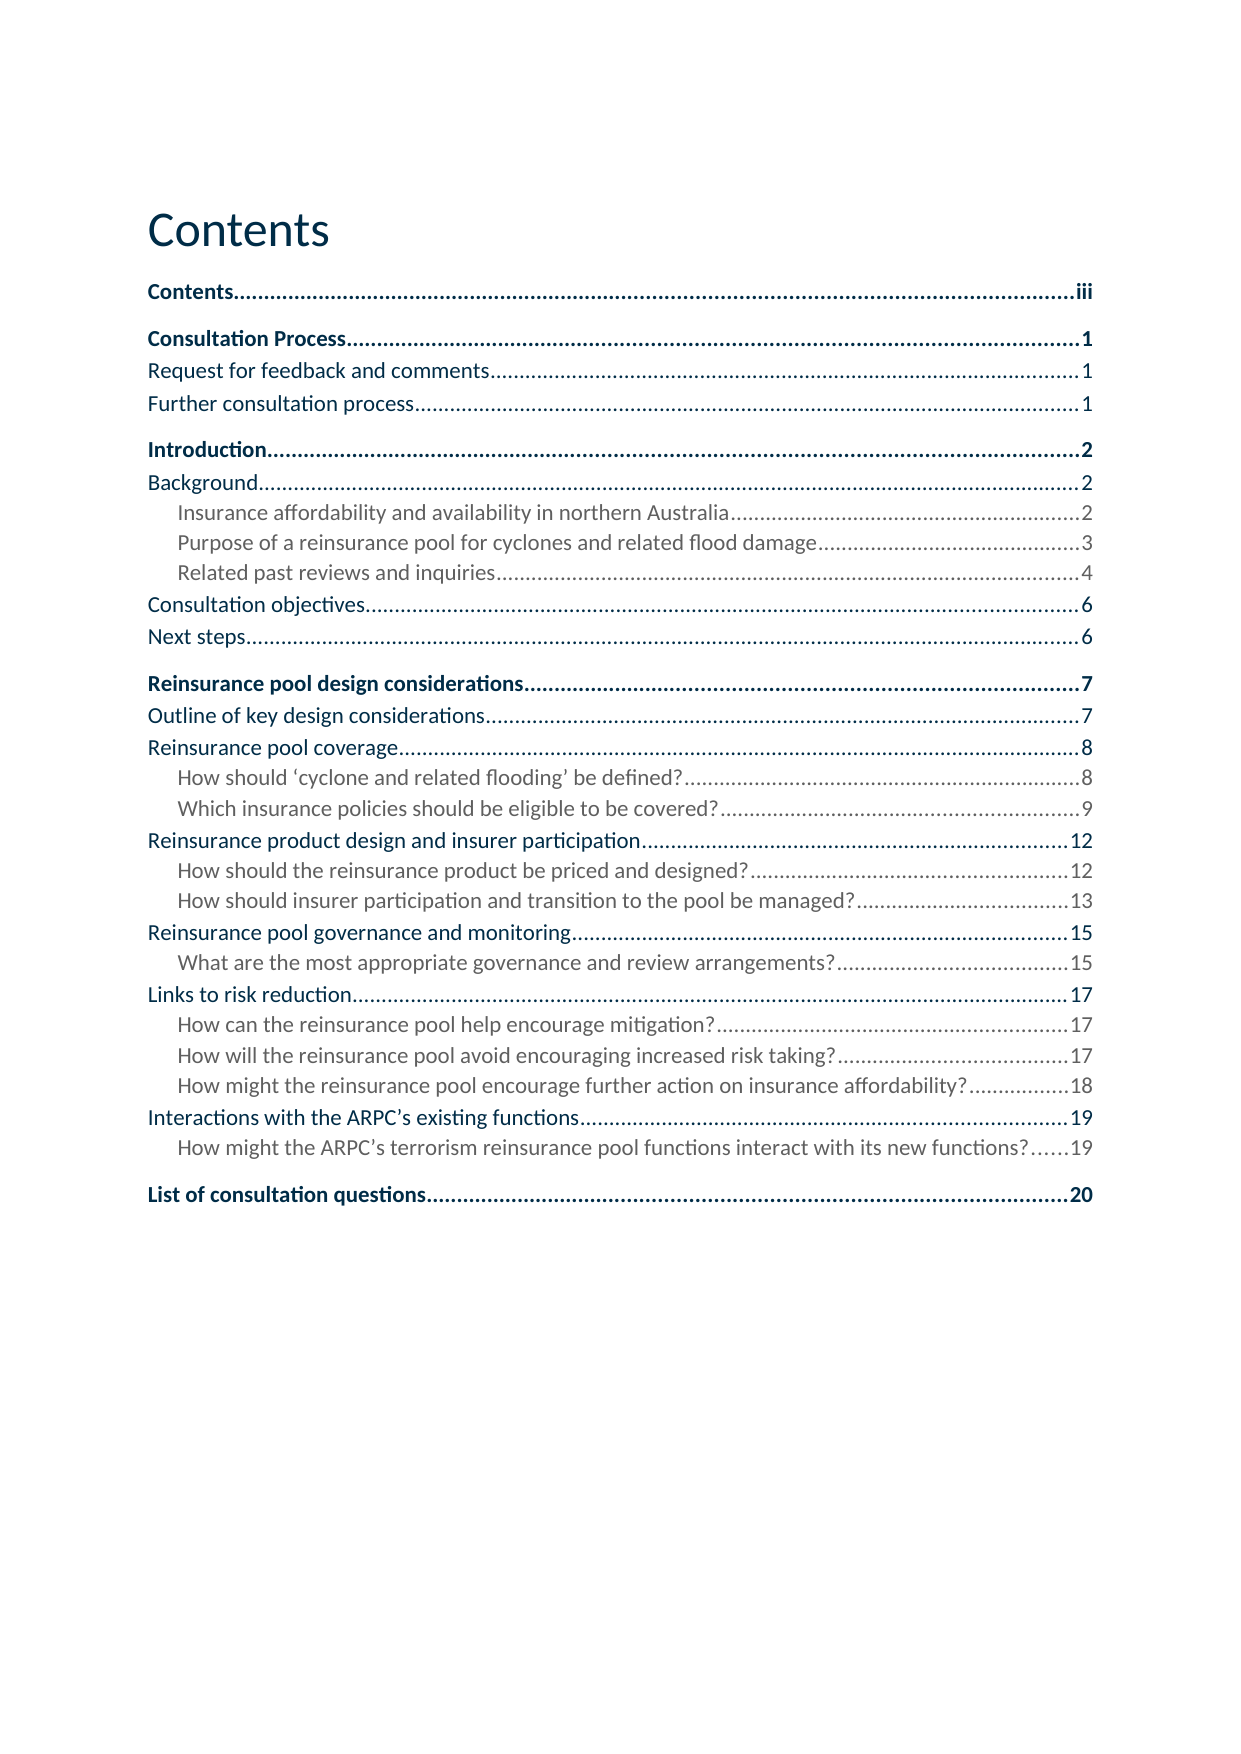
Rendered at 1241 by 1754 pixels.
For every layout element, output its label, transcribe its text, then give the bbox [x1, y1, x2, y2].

text Reinsurance product design and insurer participation 12 [148, 826, 1093, 854]
text How should insurer participation and transition to the pool be managed? 13 [177, 886, 1093, 914]
text How might the ARPC’s terrorism reinsurance pool functions interact with its new functions? 19 [177, 1133, 1093, 1161]
text Further consultation process 1 [148, 389, 1093, 417]
text Next steps 6 [148, 622, 1093, 650]
text Interactions with the ARPC’s existing functions 19 [148, 1103, 1093, 1131]
text Reinsurance pool governance and monitoring 15 [148, 918, 1093, 946]
text Introduction 2 [148, 435, 1093, 463]
subtitle Contents [148, 198, 1092, 259]
text Request for feedback and comments 1 [148, 356, 1093, 384]
text Which insurance policies should be eligible to be covered? 9 [177, 794, 1093, 822]
text Related past reviews and inquiries 4 [177, 558, 1093, 586]
text Background 2 [148, 468, 1093, 496]
text Links to risk reduction 17 [148, 981, 1093, 1008]
text How should the reinsurance product be priced and designed? 12 [177, 856, 1093, 884]
text Consultation objectives 6 [148, 590, 1093, 618]
text How might the reinsurance pool encourage further action on insurance affordability? 18 [177, 1071, 1093, 1099]
text Insurance affordability and availability in northern Australia 2 [177, 498, 1093, 526]
text Reinsurance pool design considerations 7 [148, 669, 1093, 697]
text How can the reinsurance pool help encourage mitigation? 17 [177, 1011, 1093, 1039]
text How will the reinsurance pool avoid encouraging increased risk taking? 17 [177, 1041, 1093, 1069]
text Reinsurance pool coverage 8 [148, 733, 1093, 761]
text Consultation Process 1 [148, 324, 1093, 352]
text What are the most appropriate governance and review arrangements? 15 [177, 948, 1093, 976]
text Purpose of a reinsurance pool for cyclones and related flood damage 3 [177, 528, 1093, 556]
text How should ‘cyclone and related flooding’ be defined? 8 [177, 763, 1093, 792]
text List of consultation questions 20 [148, 1180, 1093, 1208]
text Outline of key design considerations 7 [148, 701, 1093, 729]
text Contents iii [148, 277, 1093, 306]
